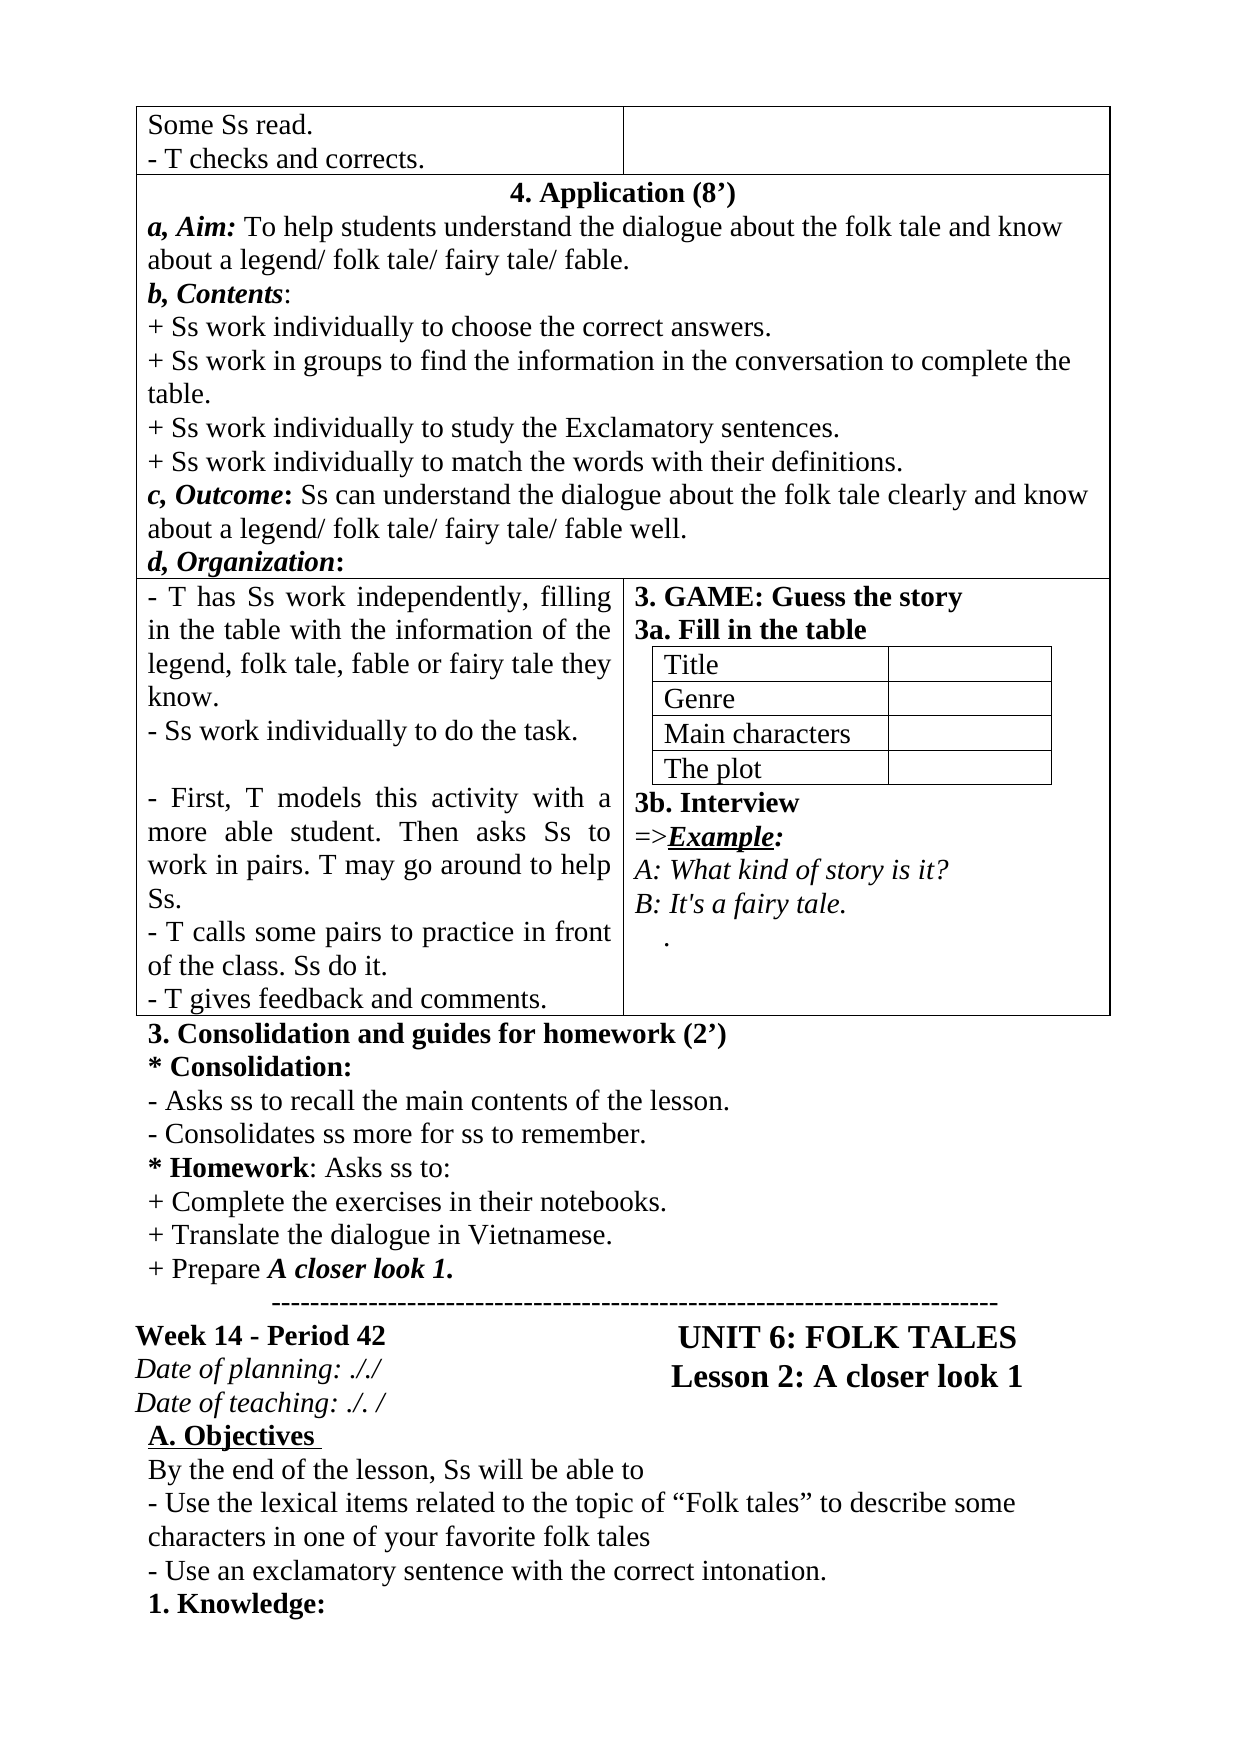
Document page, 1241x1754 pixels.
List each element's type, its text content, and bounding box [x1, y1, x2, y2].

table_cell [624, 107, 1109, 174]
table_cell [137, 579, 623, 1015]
text - Use the lexical items related to the topic of “Folk tales” to describe some characters in one of your favorite folk tales [148, 1486, 1122, 1553]
text * Homework: Asks ss to: [148, 1150, 1122, 1184]
text + Prepare A closer look 1. [148, 1251, 1122, 1284]
text By the end of the lesson, Ss will be able to [148, 1452, 1122, 1486]
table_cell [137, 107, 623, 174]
text - Consolidates ss more for ss to remember. [148, 1117, 1122, 1150]
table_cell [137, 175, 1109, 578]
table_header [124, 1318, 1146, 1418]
text 1. Knowledge: [148, 1586, 1122, 1620]
text * Consolidation: [148, 1049, 1122, 1083]
text + Complete the exercises in their notebooks. [148, 1184, 1122, 1217]
text 3. Consolidation and guides for homework (2’) [148, 1016, 1122, 1049]
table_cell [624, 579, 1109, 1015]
text + Translate the dialogue in Vietnamese. [148, 1217, 1122, 1251]
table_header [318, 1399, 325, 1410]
text --------------------------------------------------------------------------- [148, 1284, 1122, 1318]
text - Use an exclamatory sentence with the correct intonation. [148, 1553, 1122, 1586]
text A. Objectives [148, 1418, 1122, 1452]
text - Asks ss to recall the main contents of the lesson. [148, 1083, 1122, 1117]
